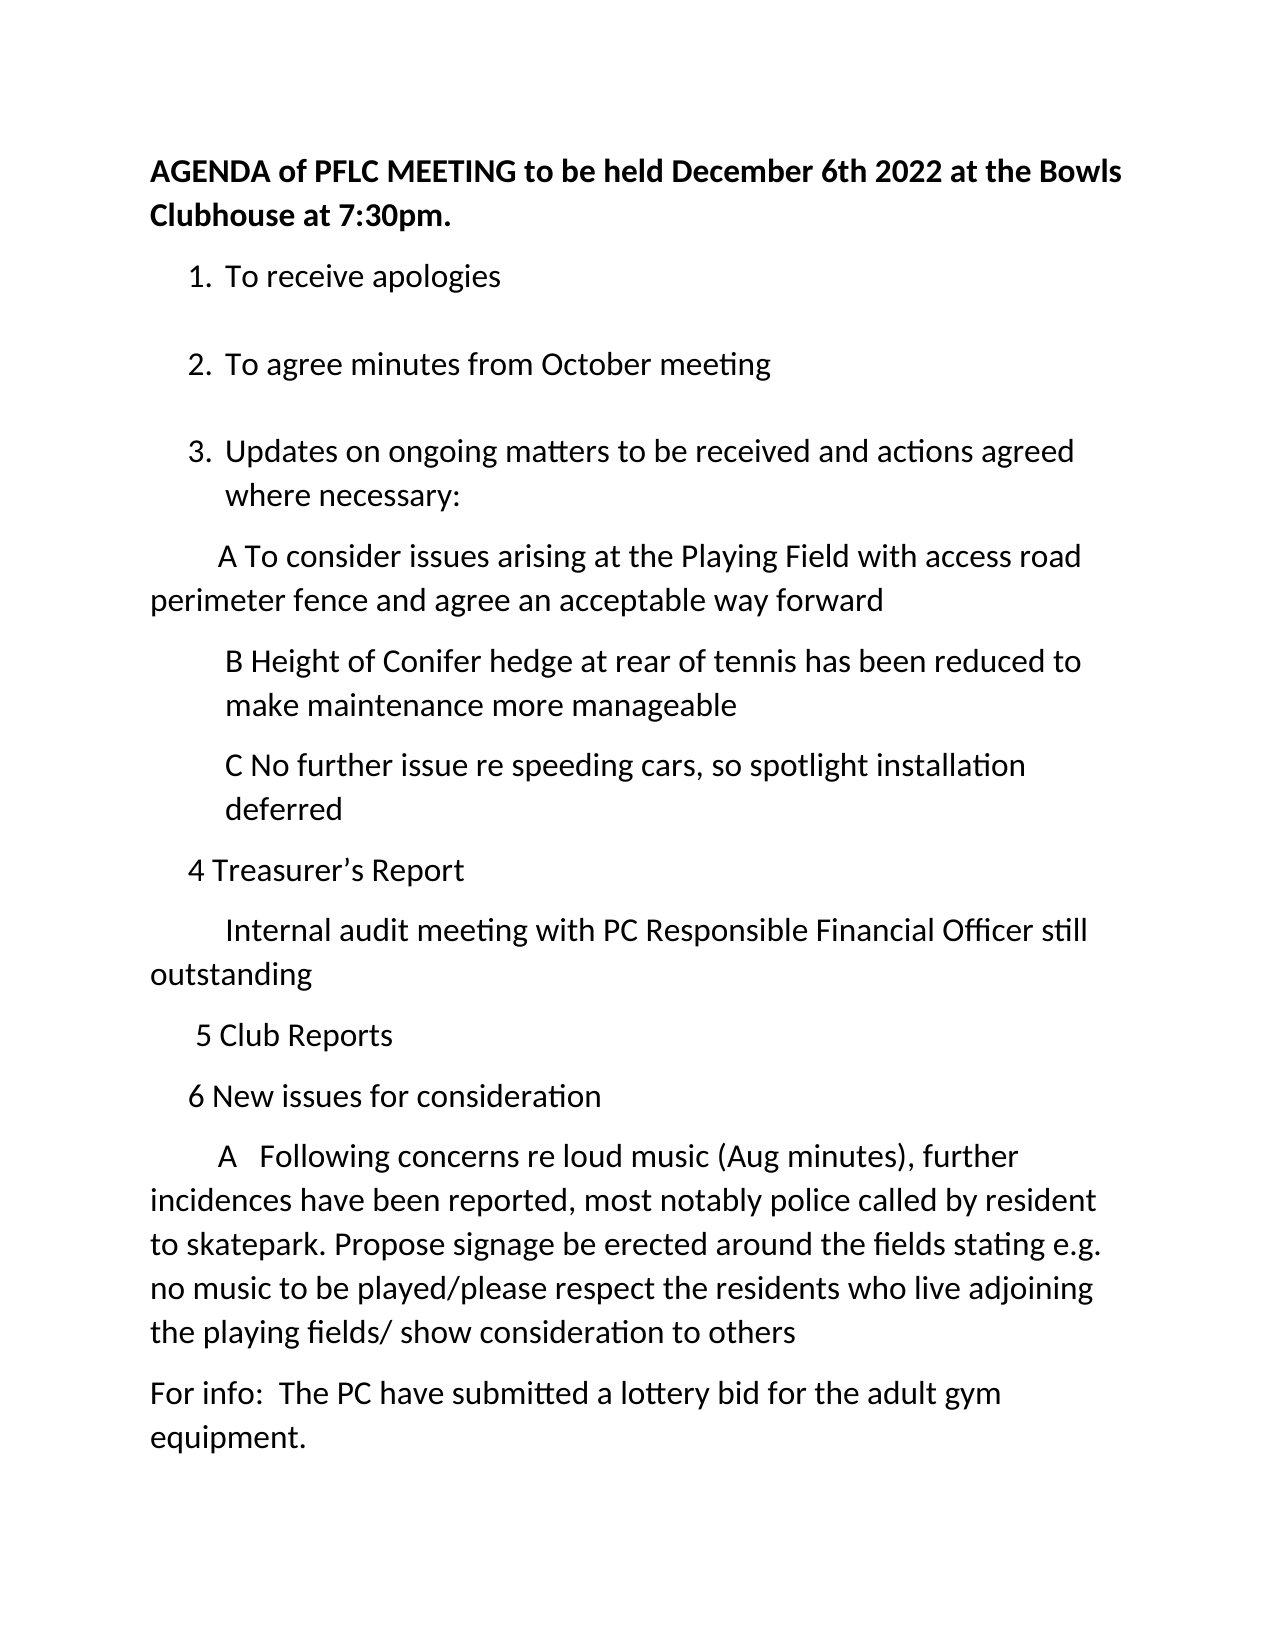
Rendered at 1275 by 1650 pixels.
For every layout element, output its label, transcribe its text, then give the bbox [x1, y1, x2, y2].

text A Following concerns re loud music (Aug minutes), further incidences have been reported, most notably police called by resident to skatepark. Propose signage be erected around the fields stating e.g. no music to be played/please respect the residents who live adjoining the playing fields/ show consideration to others [150, 1135, 1125, 1352]
list To agree minutes from October meeting [187, 342, 1125, 383]
text 5 Club Reports [150, 1014, 1125, 1055]
text A To consider issues arising at the Playing Field with access road perimeter fence and agree an acceptable way forward [150, 535, 1125, 620]
text B Height of Conifer hedge at rear of tennis has been reduced to make maintenance more manageable [225, 639, 1125, 724]
text For info: The PC have submitted a lottery bid for the adult gym equipment. [150, 1372, 1125, 1456]
text 6 New issues for consideration [150, 1074, 1125, 1115]
text 4 Treasurer’s Report [150, 849, 1125, 889]
text Internal audit meeting with PC Responsible Financial Officer still outstanding [150, 909, 1125, 994]
text C No further issue re speeding cars, so spotlight installation deferred [225, 744, 1125, 829]
list To receive apologies [187, 254, 1125, 295]
list Updates on ongoing matters to be received and actions agreed where necessary: [187, 430, 1125, 515]
text AGENDA of PFLC MEETING to be held December 6th 2022 at the Bowls Clubhouse at 7:30pm. [150, 150, 1125, 235]
